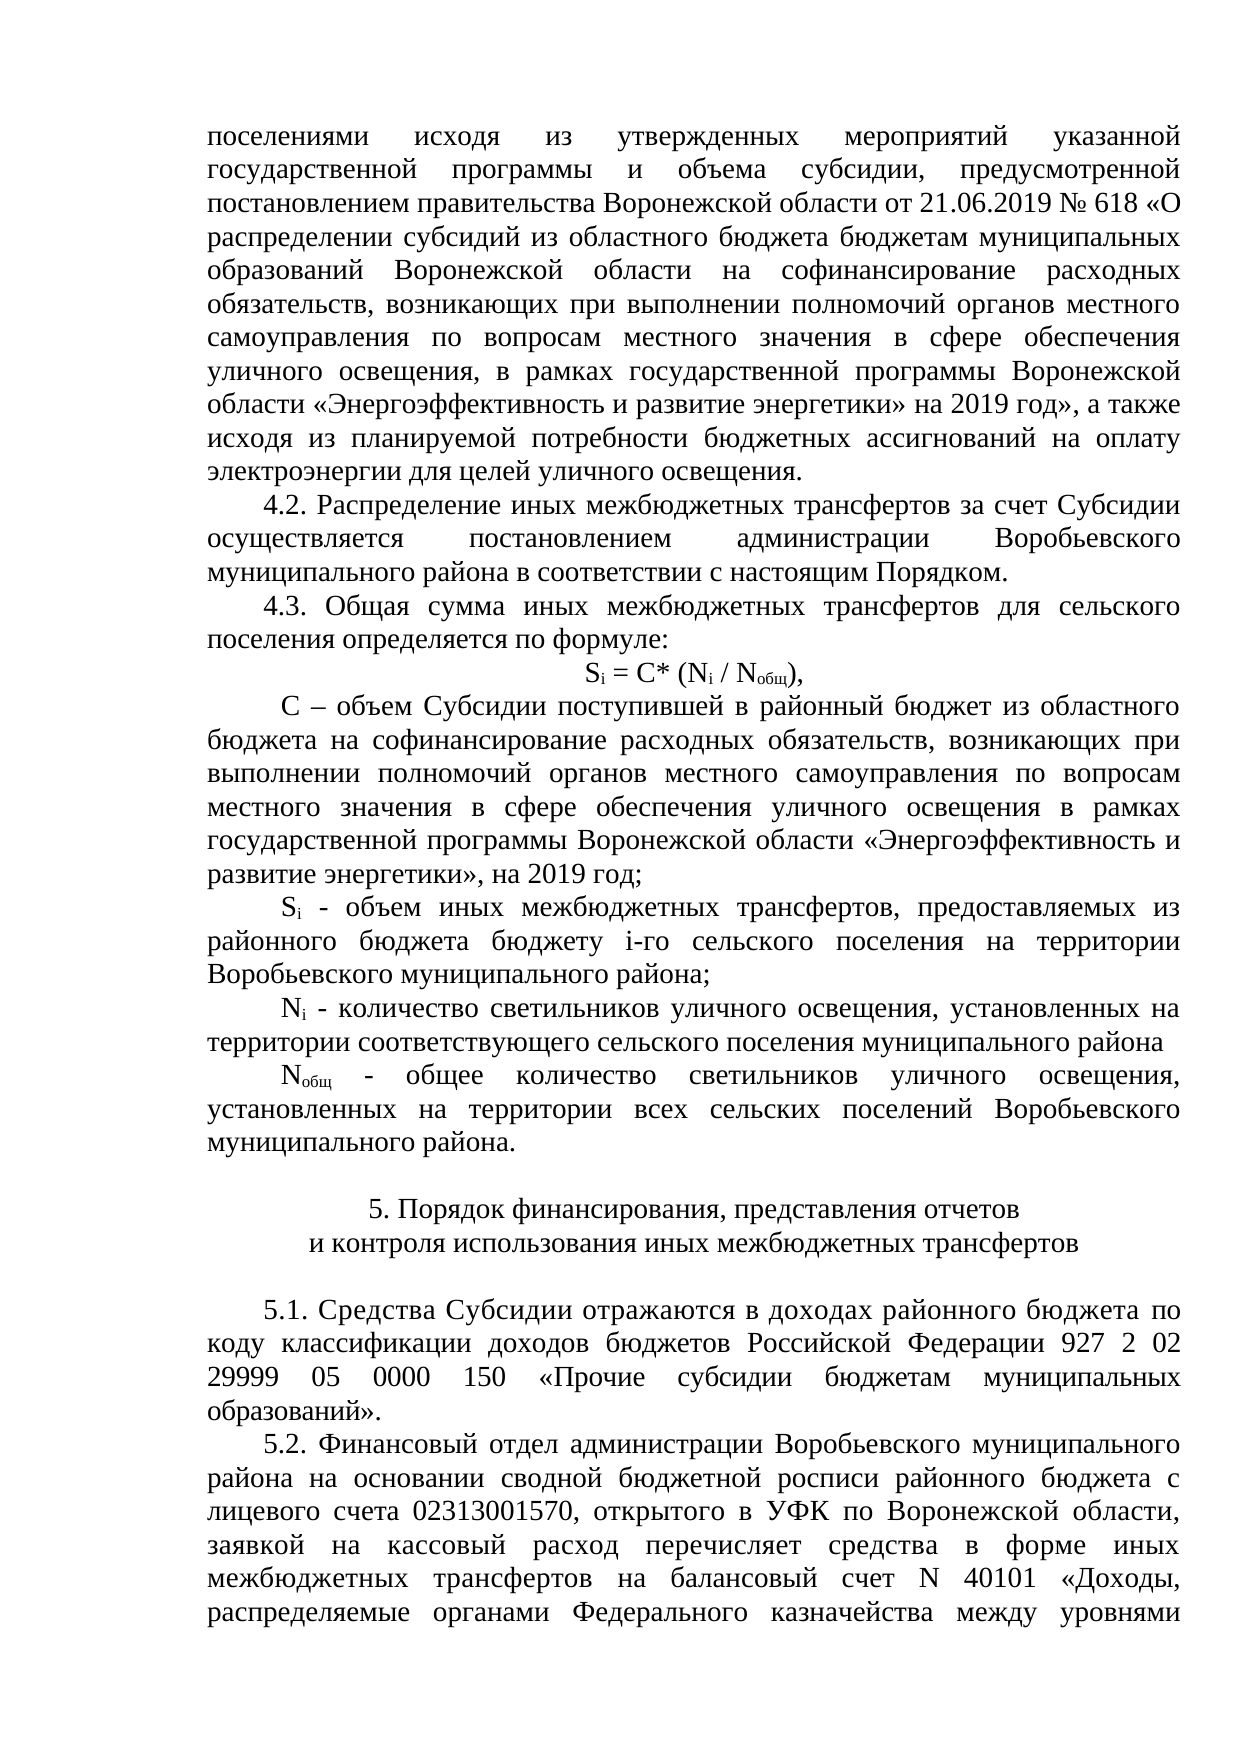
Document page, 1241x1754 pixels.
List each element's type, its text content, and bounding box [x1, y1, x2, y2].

text 4.3. Общая сумма иных межбюджетных трансфертов для сельского поселения определяется по формуле: [207, 588, 1181, 655]
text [207, 118, 1181, 487]
text С – объем Субсидии поступившей в районный бюджет из областного бюджета на софинансирование расходных обязательств, возникающих при выполнении полномочий органов местного самоуправления по вопросам местного значения в сфере обеспечения уличного освещения в рамках государственной программы Воронежской области «Энергоэффективность и развитие энергетики», на 2019 год; [207, 688, 1181, 889]
text и контроля использования иных межбюджетных трансфертов [207, 1225, 1181, 1258]
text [207, 1426, 1181, 1627]
text 4.2. Распределение иных межбюджетных трансфертов за счет Субсидии осуществляется постановлением администрации Воробьевского муниципального района в соответствии с настоящим Порядком. [207, 487, 1181, 588]
text 5.1. Средства Субсидии отражаются в доходах районного бюджета по коду классификации доходов бюджетов Российской Федерации 927 2 02 29999 05 0000 150 «Прочие субсидии бюджетам муниципальных образований». [207, 1292, 1181, 1426]
text Si = С* (Ni / Nобщ), [207, 655, 1181, 688]
text 5. Порядок финансирования, представления отчетов [207, 1191, 1181, 1225]
text Si - объем иных межбюджетных трансфертов, предоставляемых из районного бюджета бюджету i-го сельского поселения на территории Воробьевского муниципального района; [207, 889, 1181, 990]
text Ni - количество светильников уличного освещения, установленных на территории соответствующего сельского поселения муниципального района [207, 990, 1181, 1057]
text Nобщ - общее количество светильников уличного освещения, установленных на территории всех сельских поселений Воробьевского муниципального района. [207, 1057, 1181, 1158]
